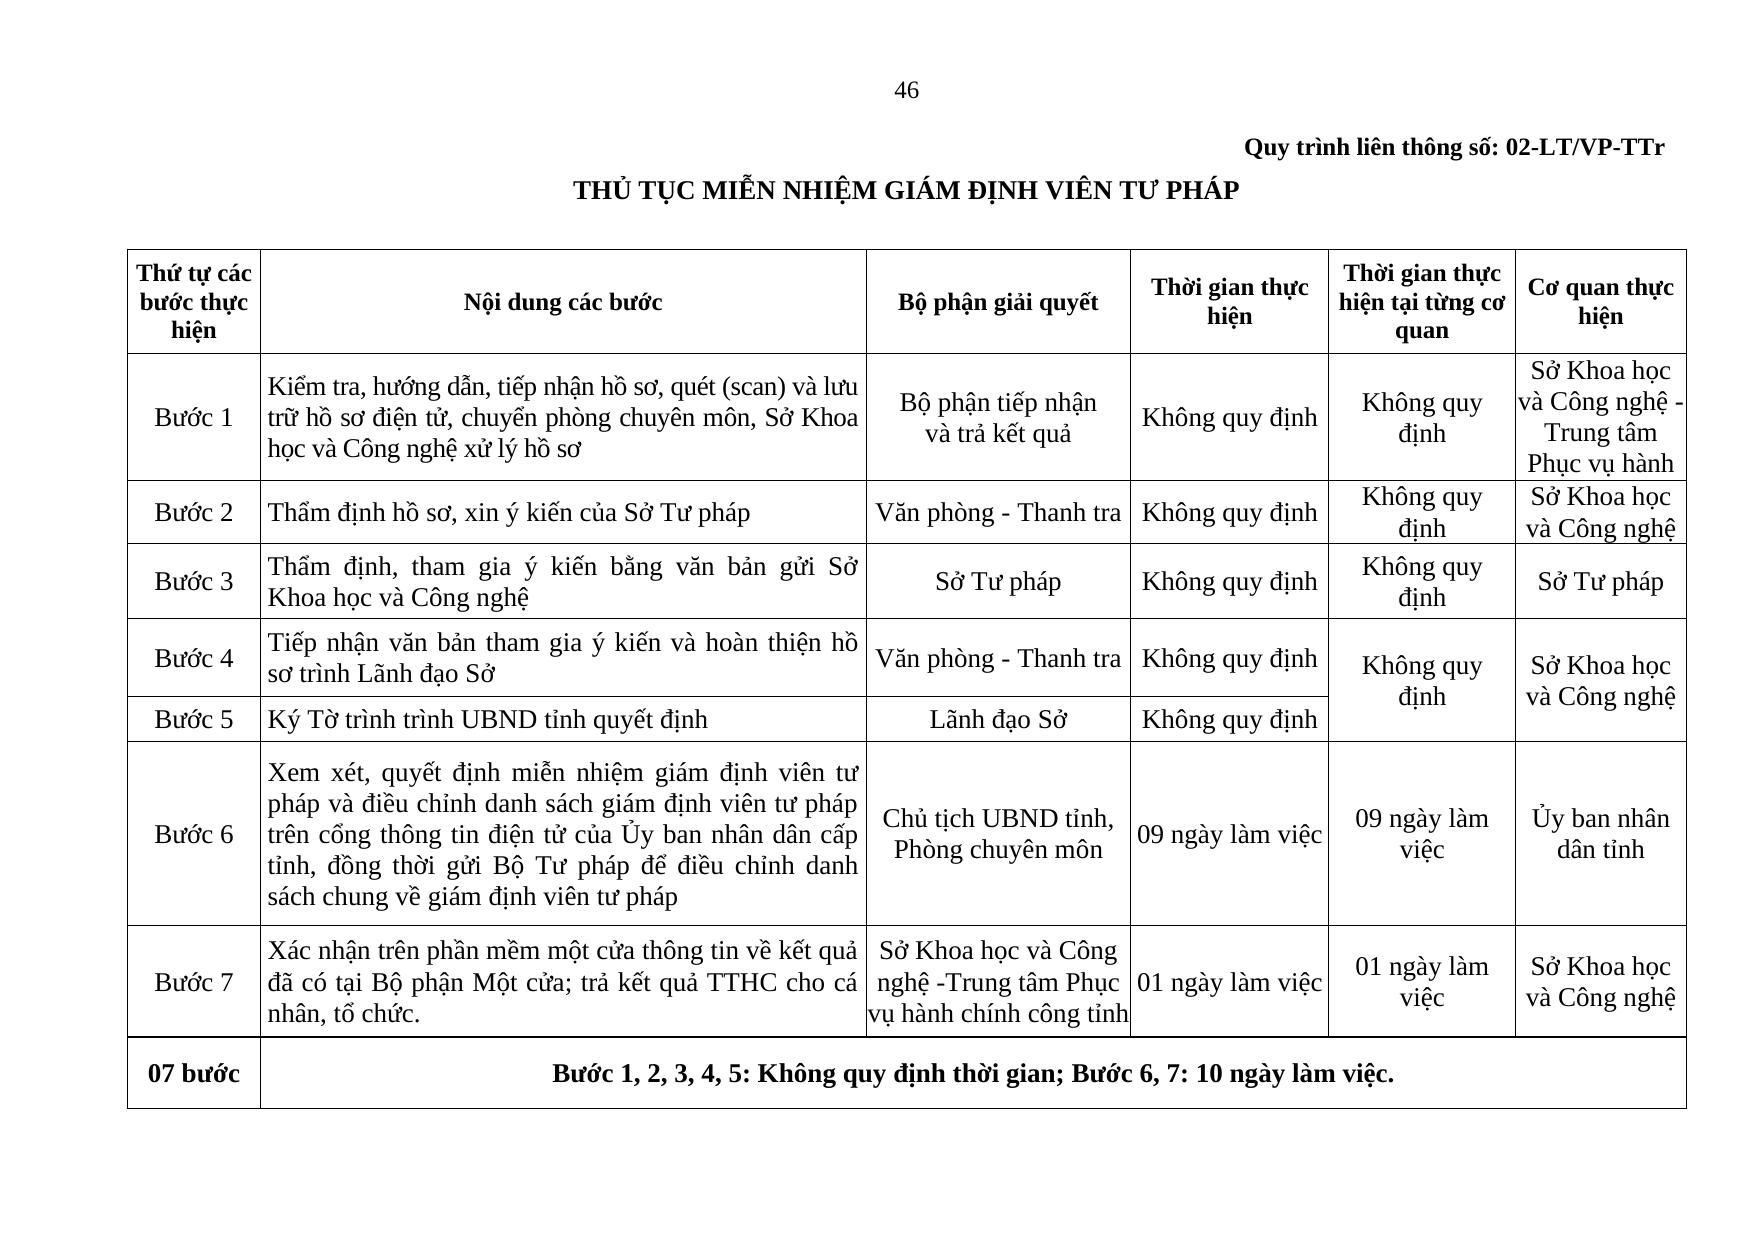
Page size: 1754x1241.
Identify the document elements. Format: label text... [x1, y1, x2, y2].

table_cell Thẩm định hồ sơ, xin ý kiến của Sở Tư pháp [261, 481, 866, 543]
table_cell Sở Khoa học và Công nghệ [1516, 619, 1686, 741]
table_cell Ủy ban nhân dân tỉnh [1516, 742, 1686, 925]
table_cell Văn phòng - Thanh tra [867, 481, 1130, 543]
table_cell Bộ phận tiếp nhận và trả kết quả [867, 354, 1130, 479]
table_cell 07 bước [128, 1038, 260, 1108]
table_cell Sở Khoa học và Công nghệ [1516, 481, 1686, 543]
table_cell Không quy định [1131, 481, 1328, 543]
table_cell Xác nhận trên phần mềm một cửa thông tin về kết quả đã có tại Bộ phận Một cửa; trả kết quả TTHC cho cá nhân, tổ chức. [261, 926, 866, 1036]
table_header Thời gian thực hiện [1131, 250, 1328, 353]
table_cell Bước 5 [128, 697, 260, 741]
table_cell Không quy định [1131, 619, 1328, 696]
table_cell Xem xét, quyết định miễn nhiệm giám định viên tư pháp và điều chỉnh danh sách giám định viên tư pháp trên cổng thông tin điện tử của Ủy ban nhân dân cấp tỉnh, đồng thời gửi Bộ Tư pháp để điều chỉnh danh sách chung về giám định viên tư pháp [261, 742, 866, 925]
table_cell 09 ngày làm việc [1131, 742, 1328, 925]
table_cell Văn phòng - Thanh tra [867, 619, 1130, 696]
table_cell Không quy định [1329, 481, 1515, 543]
table_cell Sở Tư pháp [1516, 544, 1686, 618]
table_cell Sở Khoa học và Công nghệ -Trung tâm Phục vụ hành chính công tỉnh [1516, 354, 1686, 479]
table_cell Bước 2 [128, 481, 260, 543]
table_cell Không quy định [1329, 354, 1515, 479]
table_cell Lãnh đạo Sở [867, 697, 1130, 741]
table_cell Không quy định [1329, 544, 1515, 618]
table_cell Kiểm tra, hướng dẫn, tiếp nhận hồ sơ, quét (scan) và lưu trữ hồ sơ điện tử, chuyển phòng chuyên môn, Sở Khoa học và Công nghệ xử lý hồ sơ [261, 354, 866, 479]
text THỦ TỤC MIỄN NHIỆM GIÁM ĐỊNH VIÊN TƯ PHÁP [148, 174, 1665, 205]
table_cell 01 ngày làm việc [1329, 926, 1515, 1036]
table_cell Không quy định [1131, 697, 1328, 741]
table_cell Ký Tờ trình trình UBND tỉnh quyết định [261, 697, 866, 741]
table_cell Chủ tịch UBND tỉnh, Phòng chuyên môn [867, 742, 1130, 925]
table_cell Bước 3 [128, 544, 260, 618]
table_cell Bước 1 [128, 354, 260, 479]
text Quy trình liên thông số: 02-LT/VP-TTr [148, 132, 1665, 161]
table_header Cơ quan thực hiện [1516, 250, 1686, 353]
table_cell 09 ngày làm việc [1329, 742, 1515, 925]
table_header Thời gian thực hiện tại từng cơ quan [1329, 250, 1515, 353]
table_cell 01 ngày làm việc [1131, 926, 1328, 1036]
table_cell Sở Khoa học và Công nghệ -Trung tâm Phục vụ hành chính công tỉnh [867, 926, 1130, 1036]
table_cell Bước 6 [128, 742, 260, 925]
table_cell Tiếp nhận văn bản tham gia ý kiến và hoàn thiện hồ sơ trình Lãnh đạo Sở [261, 619, 866, 696]
table_header Nội dung các bước [261, 250, 866, 353]
table_cell Bước 4 [128, 619, 260, 696]
table_cell Bước 1, 2, 3, 4, 5: Không quy định thời gian; Bước 6, 7: 10 ngày làm việc. [261, 1038, 1686, 1108]
table_cell Bước 7 [128, 926, 260, 1036]
table_cell Không quy định [1131, 354, 1328, 479]
table_cell Sở Tư pháp [867, 544, 1130, 618]
table_cell Sở Khoa học và Công nghệ [1516, 926, 1686, 1036]
table_header Bộ phận giải quyết [867, 250, 1130, 353]
table_header Thứ tự các bước thực hiện [128, 250, 260, 353]
table_cell Không quy định [1131, 544, 1328, 618]
table_cell Thẩm định, tham gia ý kiến bằng văn bản gửi Sở Khoa học và Công nghệ [261, 544, 866, 618]
table_cell Không quy định [1329, 619, 1515, 741]
